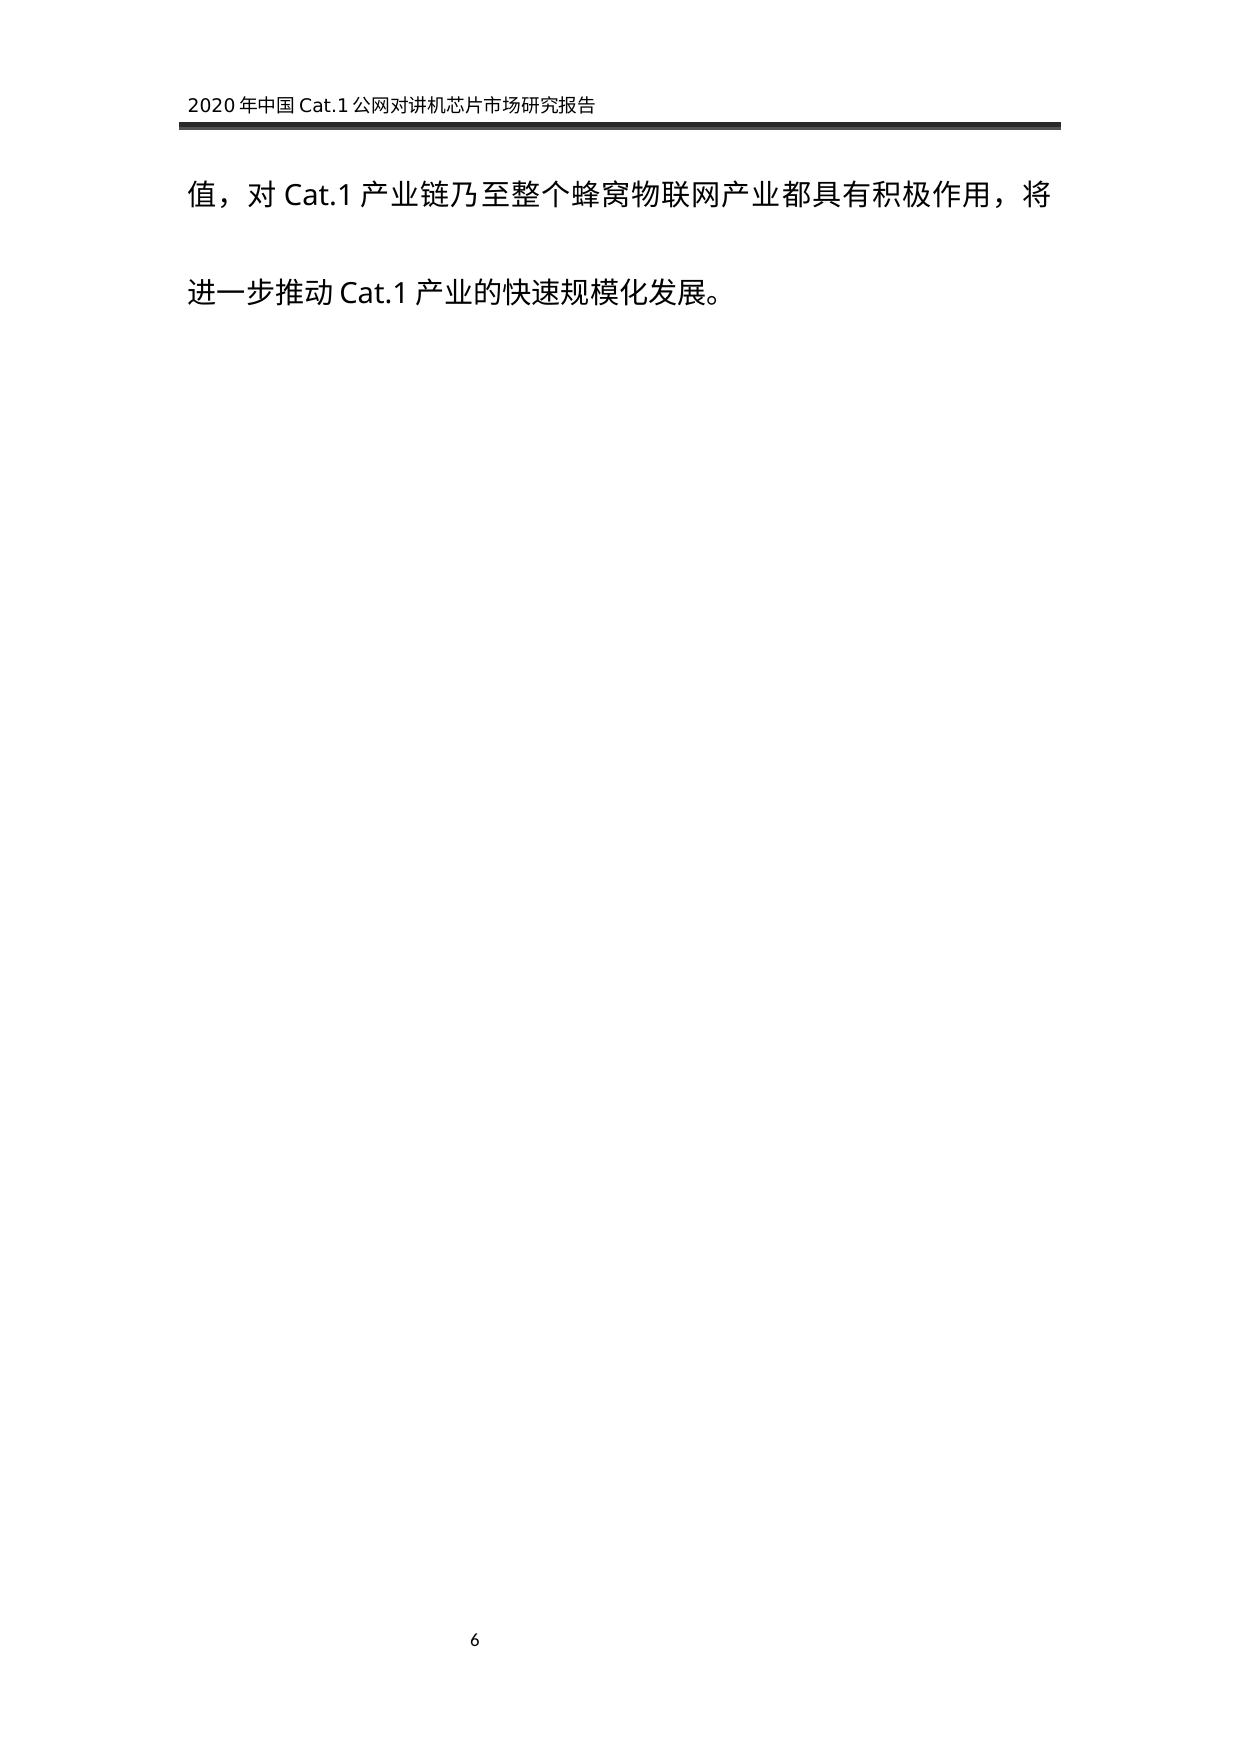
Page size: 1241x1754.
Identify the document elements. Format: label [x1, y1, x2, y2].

text [187, 162, 1053, 324]
